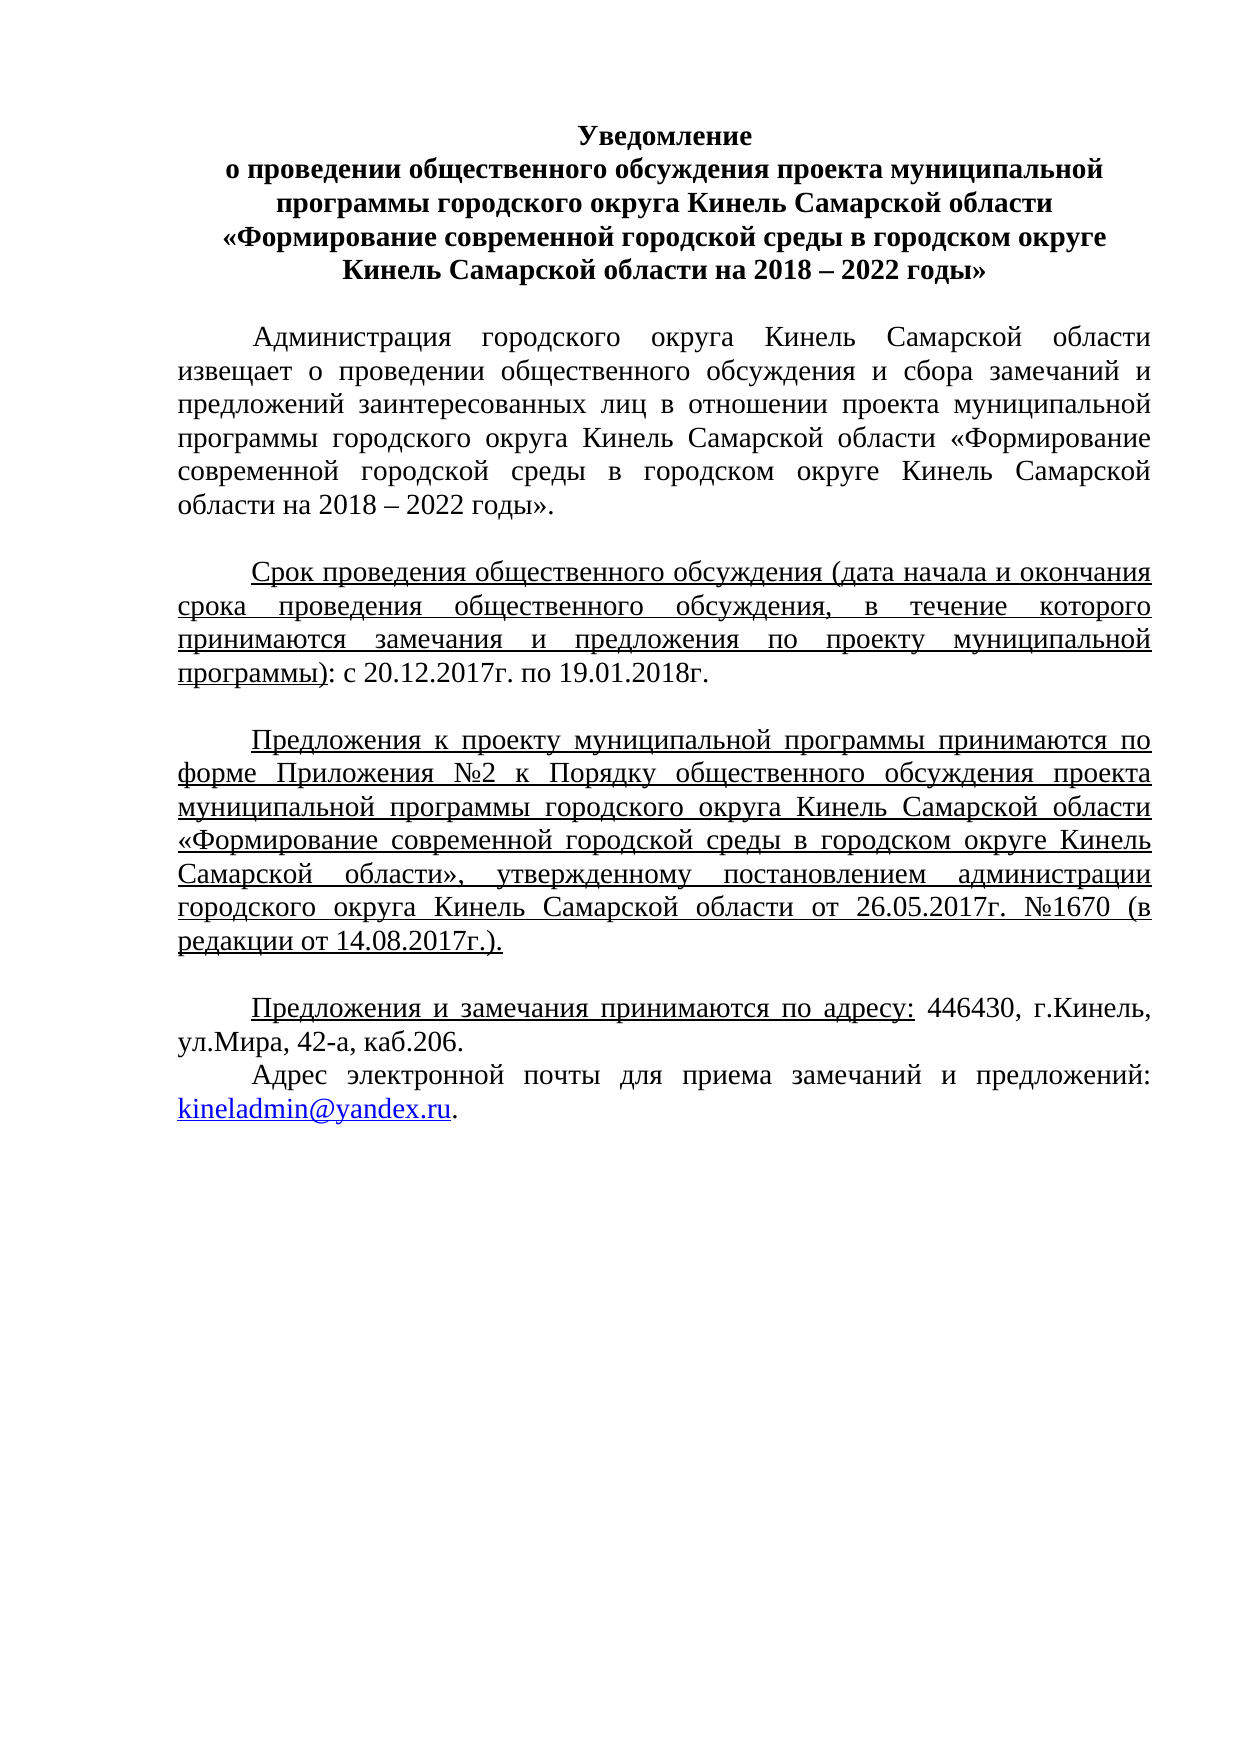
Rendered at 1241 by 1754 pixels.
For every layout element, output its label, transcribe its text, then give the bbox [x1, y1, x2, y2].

text Срок проведения общественного обсуждения (дата начала и окончания срока проведения общественного обсуждения, в течение которого принимаются замечания и предложения по проекту муниципальной программы): с 20.12.2017г. по 19.01.2018г. [177, 554, 1152, 617]
text Уведомление [177, 118, 1152, 152]
text Предложения к проекту муниципальной программы принимаются по форме Приложения №2 к Порядку общественного обсуждения проекта муниципальной программы городского округа Кинель Самарской области «Формирование современной городской среды в городском округе Кинель Самарской области», утвержденному постановлением администрации городского округа Кинель Самарской области от 26.05.2017г. №1670 (в редакции от 14.08.2017г.). [177, 886, 1152, 919]
text Предложения к проекту муниципальной программы принимаются по форме Приложения №2 к Порядку общественного обсуждения проекта муниципальной программы городского округа Кинель Самарской области «Формирование современной городской среды в городском округе Кинель Самарской области», утвержденному постановлением администрации городского округа Кинель Самарской области от 26.05.2017г. №1670 (в редакции от 14.08.2017г.). [177, 785, 1152, 818]
text Предложения к проекту муниципальной программы принимаются по форме Приложения №2 к Порядку общественного обсуждения проекта муниципальной программы городского округа Кинель Самарской области «Формирование современной городской среды в городском округе Кинель Самарской области», утвержденному постановлением администрации городского округа Кинель Самарской области от 26.05.2017г. №1670 (в редакции от 14.08.2017г.). [177, 722, 1152, 784]
text о проведении общественного обсуждения проекта муниципальной программы городского округа Кинель Самарской области «Формирование современной городской среды в городском округе Кинель Самарской области на 2018 – 2022 годы» [177, 152, 1152, 286]
text Администрация городского округа Кинель Самарской области извещает о проведении общественного обсуждения и сбора замечаний и предложений заинтересованных лиц в отношении проекта муниципальной программы городского округа Кинель Самарской области «Формирование современной городской среды в городском округе Кинель Самарской области на 2018 – 2022 годы». [177, 319, 1152, 521]
text Срок проведения общественного обсуждения (дата начала и окончания срока проведения общественного обсуждения, в течение которого принимаются замечания и предложения по проекту муниципальной программы): с 20.12.2017г. по 19.01.2018г. [177, 618, 1152, 650]
text Срок проведения общественного обсуждения (дата начала и окончания срока проведения общественного обсуждения, в течение которого принимаются замечания и предложения по проекту муниципальной программы): с 20.12.2017г. по 19.01.2018г. [177, 651, 1152, 688]
text Предложения к проекту муниципальной программы принимаются по форме Приложения №2 к Порядку общественного обсуждения проекта муниципальной программы городского округа Кинель Самарской области «Формирование современной городской среды в городском округе Кинель Самарской области», утвержденному постановлением администрации городского округа Кинель Самарской области от 26.05.2017г. №1670 (в редакции от 14.08.2017г.). [177, 852, 1152, 885]
text Адрес электронной почты для приема замечаний и предложений: kineladmin@yandex.ru. [177, 1057, 1152, 1124]
text Предложения и замечания принимаются по адресу: 446430, г.Кинель, ул.Мира, 42-а, каб.206. [177, 990, 1152, 1057]
text Предложения к проекту муниципальной программы принимаются по форме Приложения №2 к Порядку общественного обсуждения проекта муниципальной программы городского округа Кинель Самарской области «Формирование современной городской среды в городском округе Кинель Самарской области», утвержденному постановлением администрации городского округа Кинель Самарской области от 26.05.2017г. №1670 (в редакции от 14.08.2017г.). [177, 920, 1152, 957]
text Предложения к проекту муниципальной программы принимаются по форме Приложения №2 к Порядку общественного обсуждения проекта муниципальной программы городского округа Кинель Самарской области «Формирование современной городской среды в городском округе Кинель Самарской области», утвержденному постановлением администрации городского округа Кинель Самарской области от 26.05.2017г. №1670 (в редакции от 14.08.2017г.). [177, 819, 1152, 851]
